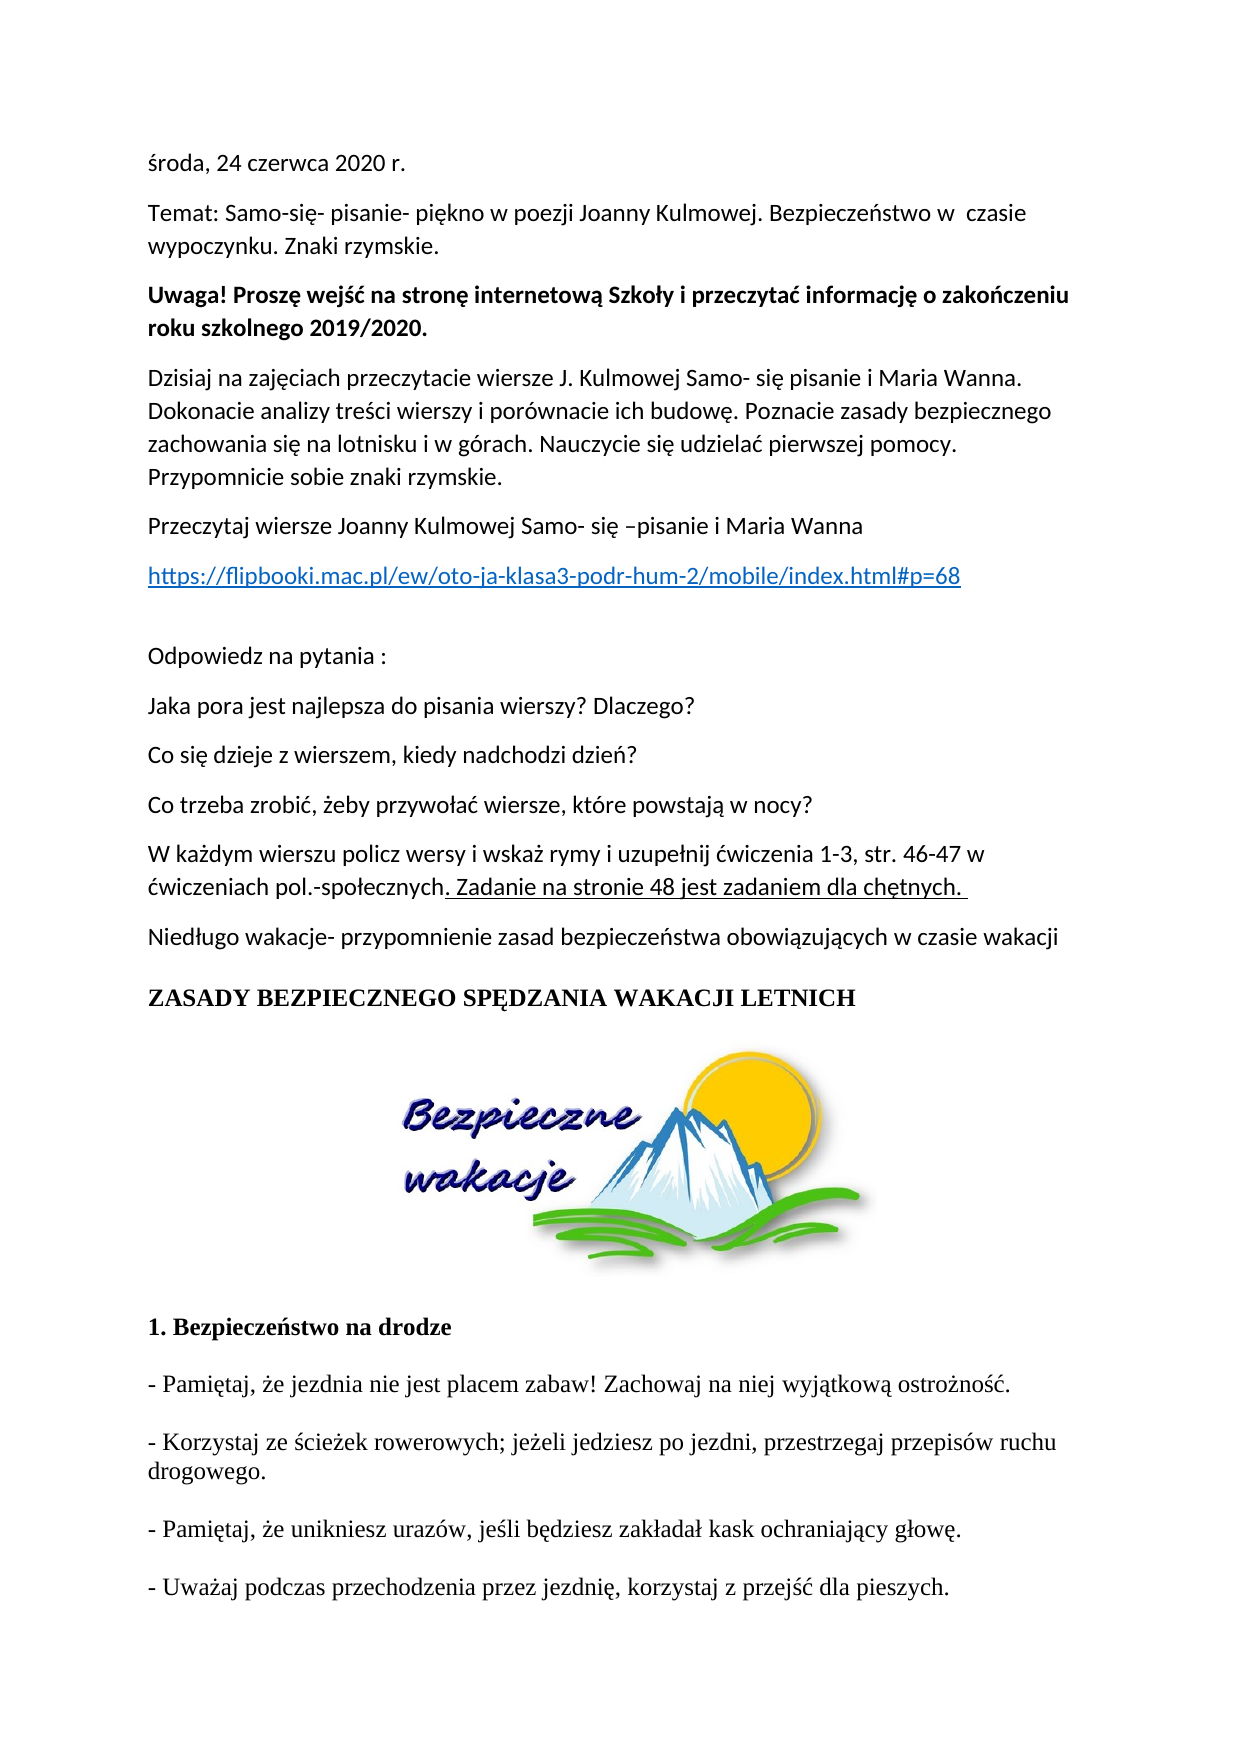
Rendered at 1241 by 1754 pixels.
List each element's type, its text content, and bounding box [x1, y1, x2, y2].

text Przeczytaj wiersze Joanny Kulmowej Samo- się –pisanie i Maria Wanna [148, 511, 1093, 541]
text Jaka pora jest najlepsza do pisania wierszy? Dlaczego? [148, 690, 1093, 720]
text środa, 24 czerwca 2020 r. [148, 148, 1093, 178]
text - Pamiętaj, że jezdnia nie jest placem zabaw! Zachowaj na niej wyjątkową ostrożność. [148, 1369, 1093, 1398]
text W każdym wierszu policz wersy i wskaż rymy i uzupełnij ćwiczenia 1-3, str. 46-47 w ćwiczeniach pol.-społecznych. Zadanie na stronie 48 jest zadaniem dla chętnych. [148, 838, 1093, 902]
picture [356, 1041, 878, 1277]
text ZASADY BEZPIECZNEGO SPĘDZANIA WAKACJI LETNICH [148, 983, 1093, 1012]
text Niedługo wakacje- przypomnienie zasad bezpieczeństwa obowiązujących w czasie wakacji [148, 921, 1093, 952]
text Temat: Samo-się- pisanie- piękno w poezji Joanny Kulmowej. Bezpieczeństwo w czasie wypoczynku. Znaki rzymskie. [148, 197, 1093, 261]
text - Uważaj podczas przechodzenia przez jezdnię, korzystaj z przejść dla pieszych. [148, 1572, 1093, 1601]
text Odpowiedz na pytania : [148, 640, 1093, 671]
text - Pamiętaj, że unikniesz urazów, jeśli będziesz zakładał kask ochraniający głowę. [148, 1514, 1093, 1543]
text 1. Bezpieczeństwo na drodze [148, 1312, 1093, 1340]
text https://flipbooki.mac.pl/ew/oto-ja-klasa3-podr-hum-2/mobile/index.html#p=68 [148, 560, 1093, 591]
text - Korzystaj ze ścieżek rowerowych; jeżeli jedziesz po jezdni, przestrzegaj przepisów ruchu drogowego. [148, 1427, 1093, 1485]
text Uwaga! Proszę wejść na stronę internetową Szkoły i przeczytać informację o zakończeniu roku szkolnego 2019/2020. [148, 280, 1093, 343]
text Co trzeba zrobić, żeby przywołać wiersze, które powstają w nocy? [148, 789, 1093, 819]
text Co się dzieje z wierszem, kiedy nadchodzi dzień? [148, 739, 1093, 770]
text Dzisiaj na zajęciach przeczytacie wiersze J. Kulmowej Samo- się pisanie i Maria Wanna. Dokonacie analizy treści wierszy i porównacie ich budowę. Poznacie zasady bezpiecznego zachowania się na lotnisku i w górach. Nauczycie się udzielać pierwszej pomocy. Przypomnicie sobie znaki rzymskie. [148, 362, 1093, 491]
